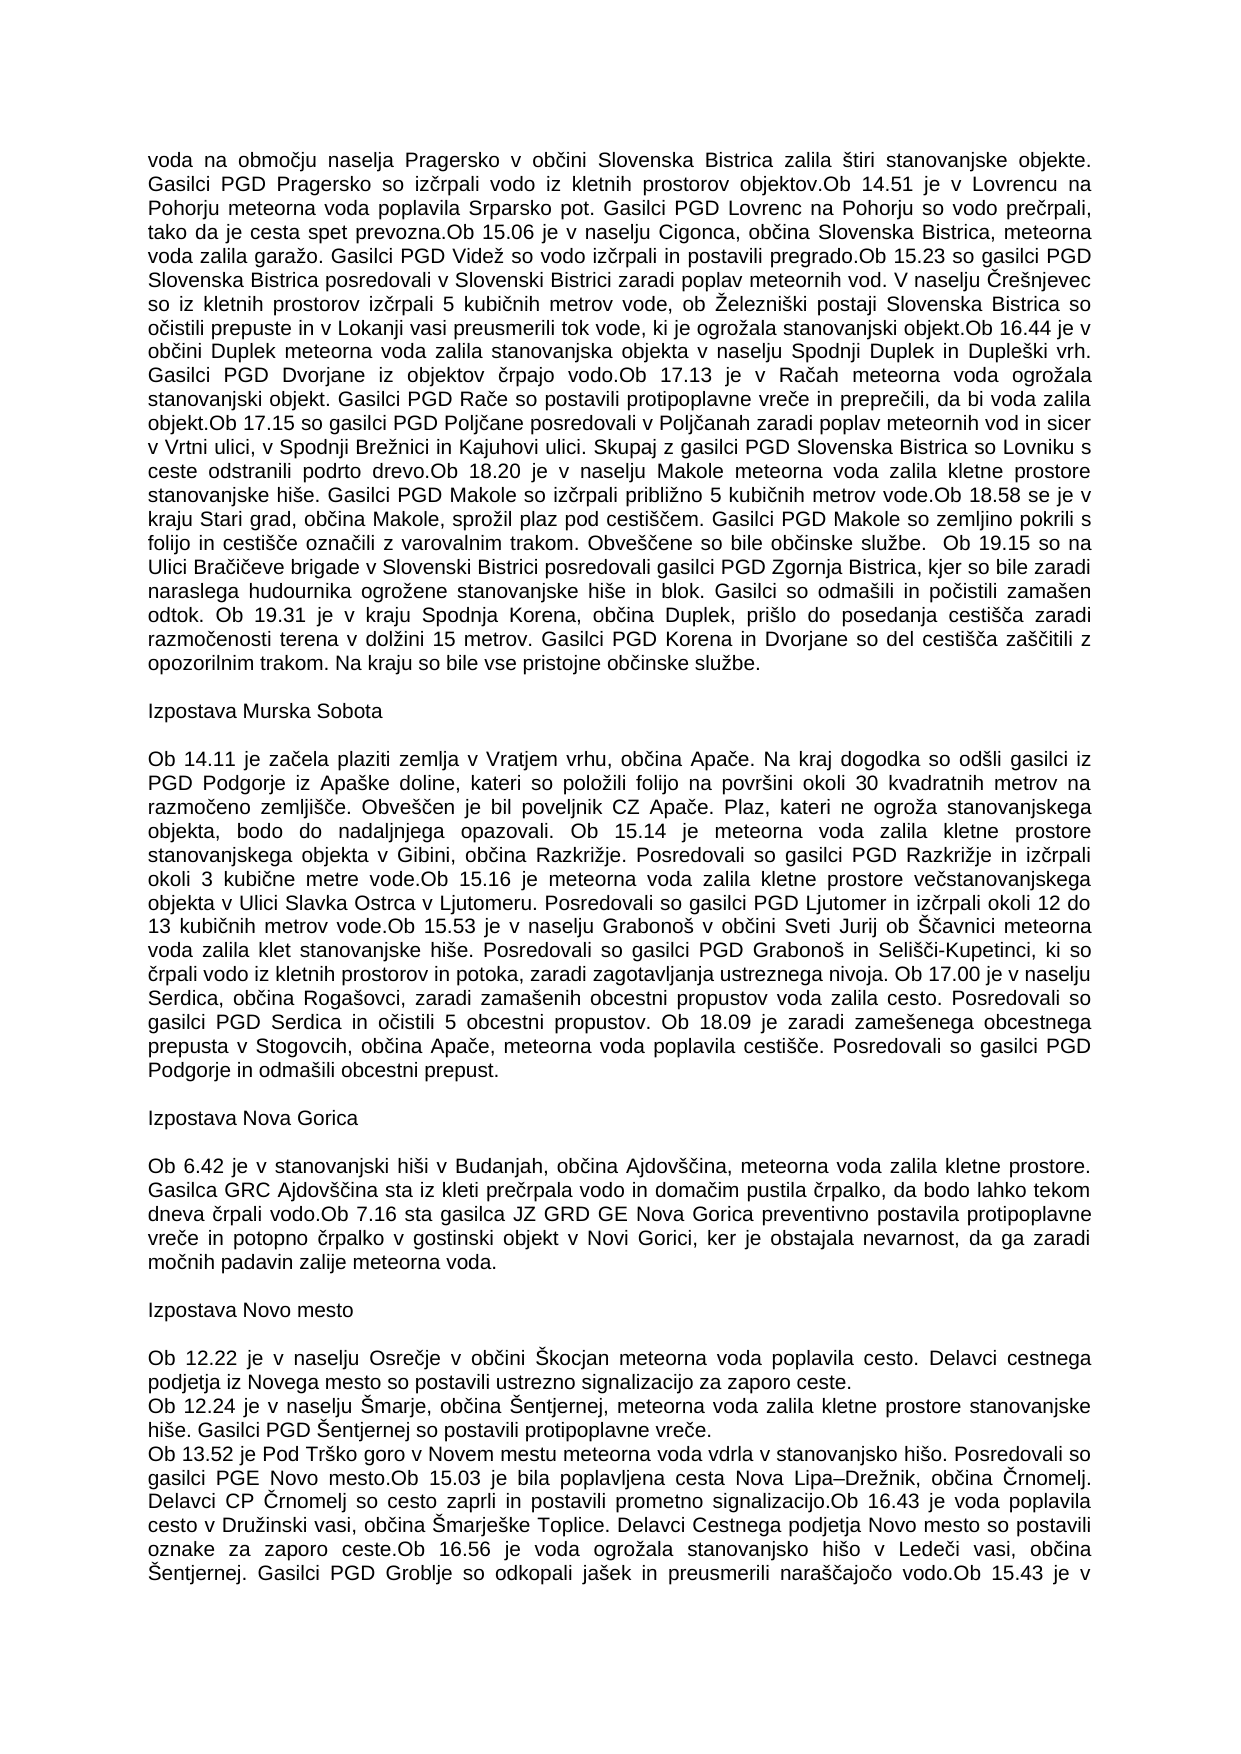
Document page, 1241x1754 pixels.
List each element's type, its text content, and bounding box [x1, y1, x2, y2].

text Ob 12.24 je v naselju Šmarje, občina Šentjernej, meteorna voda zalila kletne prostore stanovanjske hiše. Gasilci PGD Šentjernej so postavili protipoplavne vreče. [148, 1393, 1093, 1441]
text Ob 14.11 je začela plaziti zemlja v Vratjem vrhu, občina Apače. Na kraj dogodka so odšli gasilci iz PGD Podgorje iz Apaške doline, kateri so položili folijo na površini okoli 30 kvadratnih metrov na razmočeno zemljišče. Obveščen je bil poveljnik CZ Apače. Plaz, kateri ne ogroža stanovanjskega objekta, bodo do nadaljnjega opazovali. Ob 15.14 je meteorna voda zalila kletne prostore stanovanjskega objekta v Gibini, občina Razkrižje. Posredovali so gasilci PGD Razkrižje in izčrpali okoli 3 kubične metre vode.Ob 15.16 je meteorna voda zalila kletne prostore večstanovanjskega objekta v Ulici Slavka Ostrca v Ljutomeru. Posredovali so gasilci PGD Ljutomer in izčrpali okoli 12 do 13 kubičnih metrov vode.Ob 15.53 je v naselju Grabonoš v občini Sveti Jurij ob Ščavnici meteorna voda zalila klet stanovanjske hiše. Posredovali so gasilci PGD Grabonoš in Selišči-Kupetinci, ki so črpali vodo iz kletnih prostorov in potoka, zaradi zagotavljanja ustreznega nivoja. Ob 17.00 je v naselju Serdica, občina Rogašovci, zaradi zamašenih obcestni propustov voda zalila cesto. Posredovali so gasilci PGD Serdica in očistili 5 obcestni propustov. Ob 18.09 je zaradi zamešenega obcestnega prepusta v Stogovcih, občina Apače, meteorna voda poplavila cestišče. Posredovali so gasilci PGD Podgorje in odmašili obcestni prepust. [148, 747, 1093, 1082]
text Izpostava Nova Gorica [148, 1106, 1093, 1130]
text Izpostava Murska Sobota [148, 699, 1093, 723]
text Ob 6.42 je v stanovanjski hiši v Budanjah, občina Ajdovščina, meteorna voda zalila kletne prostore. Gasilca GRC Ajdovščina sta iz kleti prečrpala vodo in domačim pustila črpalko, da bodo lahko tekom dneva črpali vodo.Ob 7.16 sta gasilca JZ GRD GE Nova Gorica preventivno postavila protipoplavne vreče in potopno črpalko v gostinski objekt v Novi Gorici, ker je obstajala nevarnost, da ga zaradi močnih padavin zalije meteorna voda. [148, 1154, 1093, 1274]
text Ob 12.22 je v naselju Osrečje v občini Škocjan meteorna voda poplavila cesto. Delavci cestnega podjetja iz Novega mesto so postavili ustrezno signalizacijo za zaporo ceste. [148, 1346, 1093, 1393]
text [148, 148, 1093, 675]
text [148, 1441, 1093, 1585]
text Izpostava Novo mesto [148, 1298, 1093, 1322]
